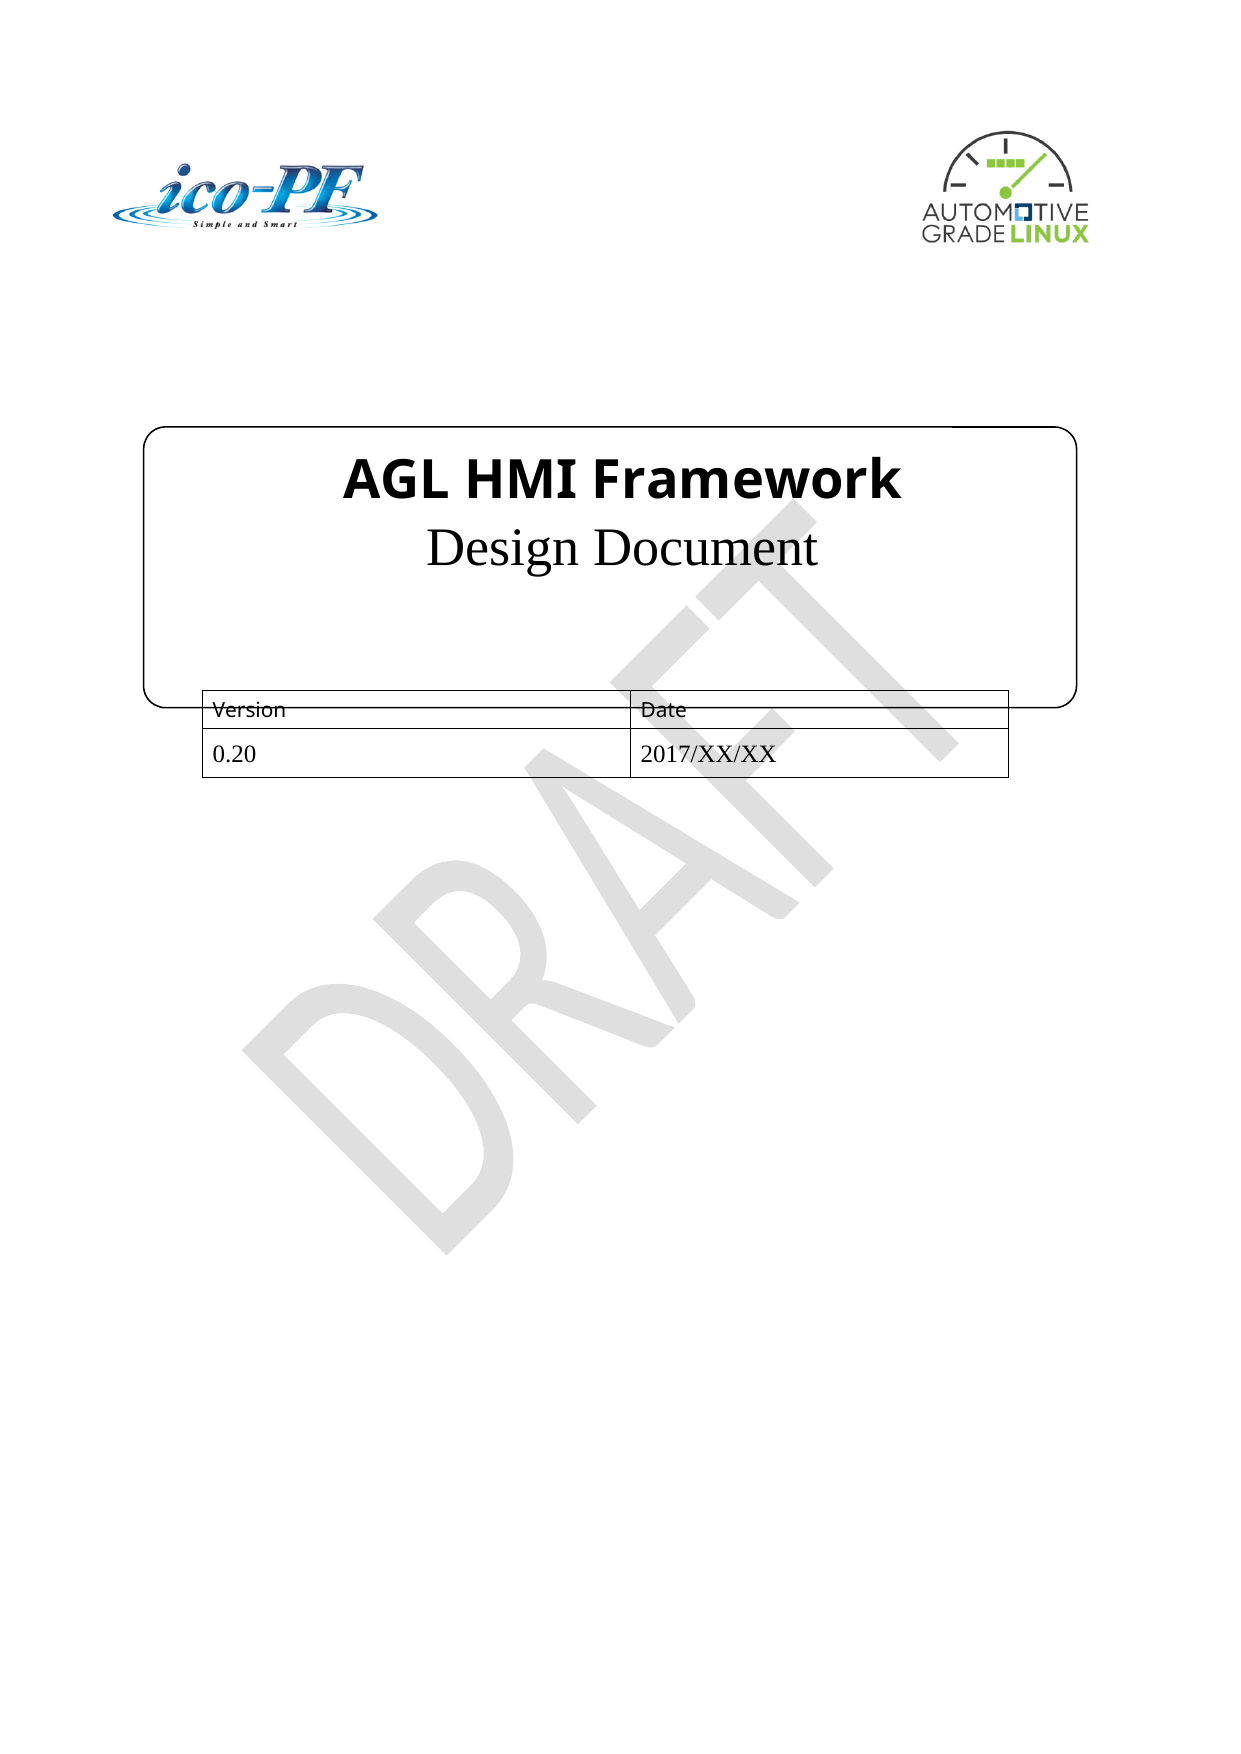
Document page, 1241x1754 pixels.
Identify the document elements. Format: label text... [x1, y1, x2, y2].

table_header Date [631, 691, 1008, 728]
table_cell 2017/XX/XX [631, 729, 1008, 777]
picture [920, 130, 1090, 243]
table_cell 0.20 [203, 729, 630, 777]
table_header Version [203, 691, 630, 728]
picture [108, 160, 382, 233]
